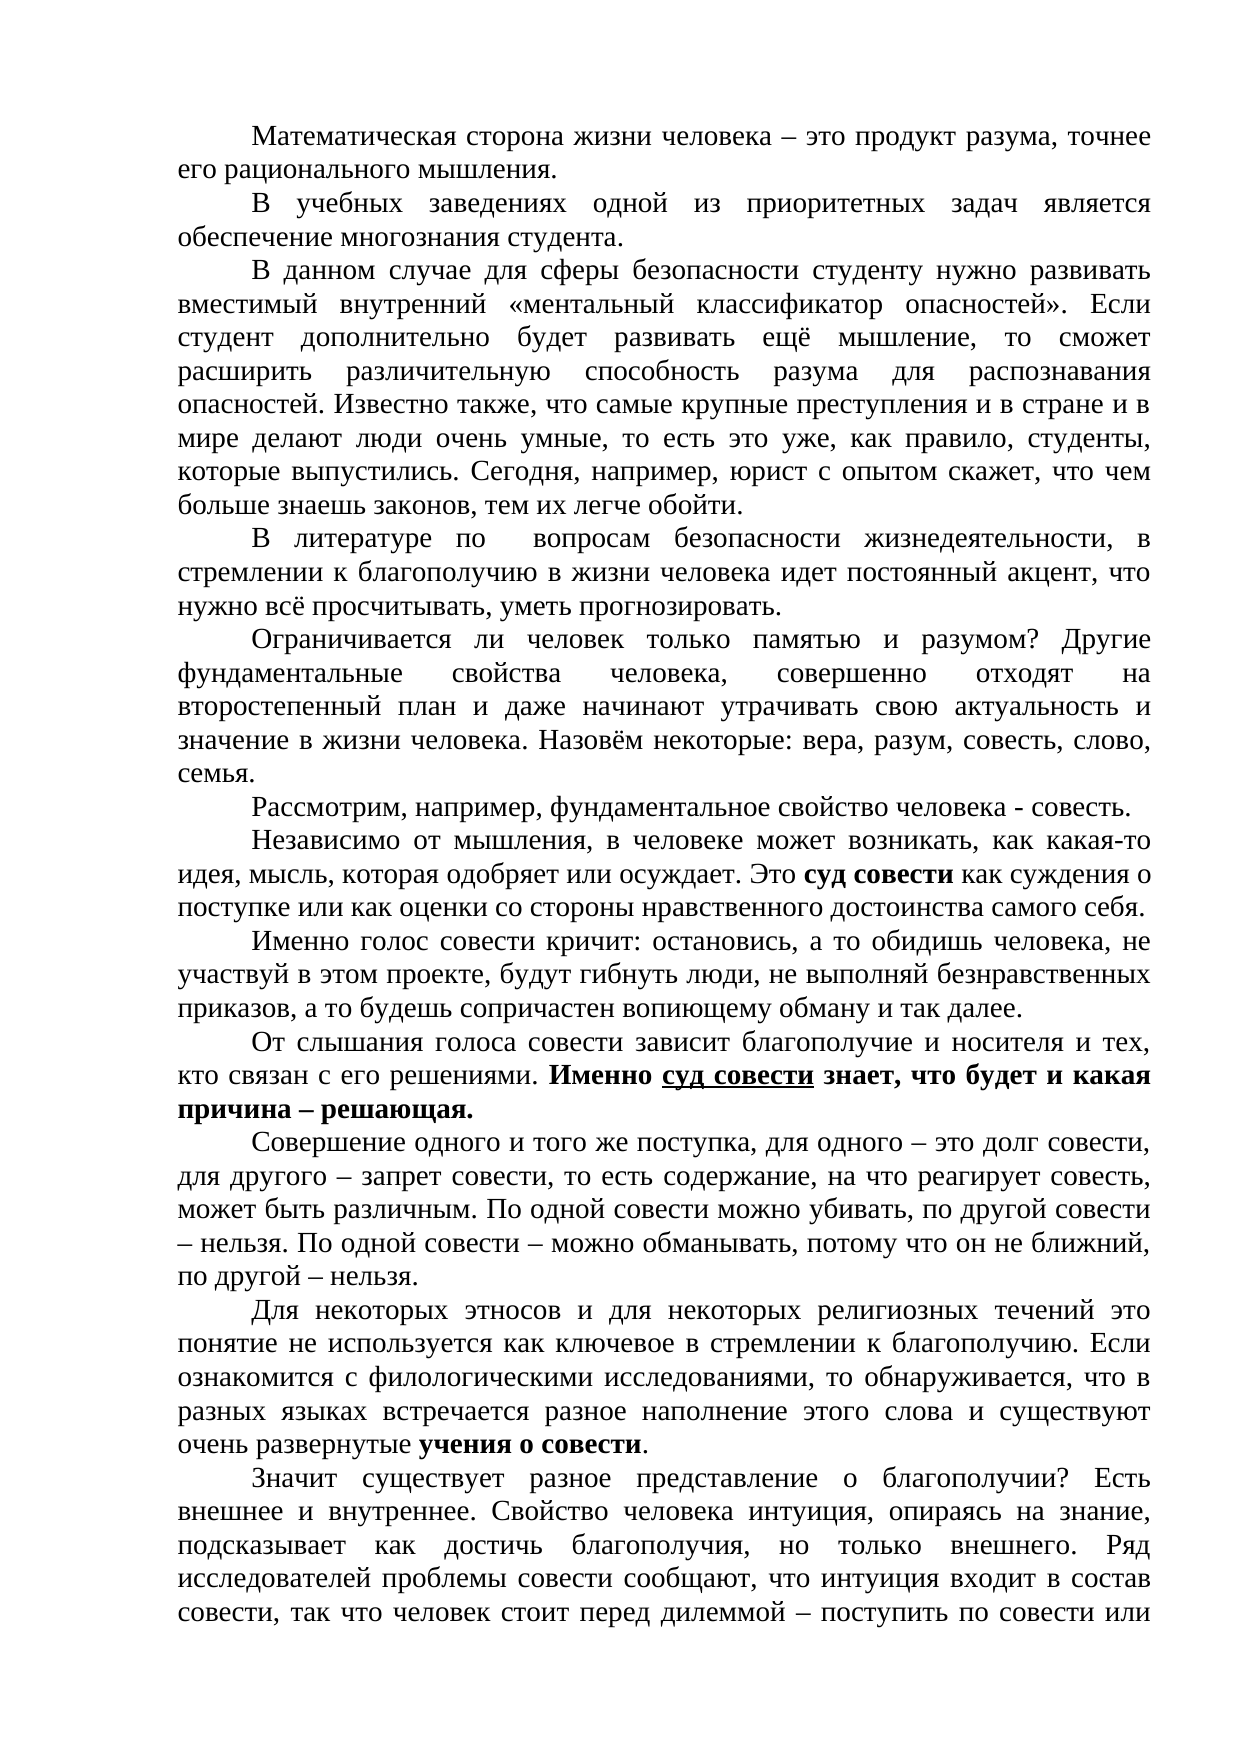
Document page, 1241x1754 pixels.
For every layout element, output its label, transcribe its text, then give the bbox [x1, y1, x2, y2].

text В данном случае для сферы безопасности студенту нужно развивать вместимый внутренний «ментальный классификатор опасностей». Если студент дополнительно будет развивать ещё мышление, то сможет расширить различительную способность разума для распознавания опасностей. Известно также, что самые крупные преступления и в стране и в мире делают люди очень умные, то есть это уже, как правило, студенты, которые выпустились. Сегодня, например, юрист с опытом скажет, что чем больше знаешь законов, тем их легче обойти. [177, 252, 1152, 521]
text Ограничивается ли человек только памятью и разумом? Другие фундаментальные свойства человека, совершенно отходят на второстепенный план и даже начинают утрачивать свою актуальность и значение в жизни человека. Назовём некоторые: вера, разум, совесть, слово, семья. [177, 621, 1152, 789]
text Независимо от мышления, в человеке может возникать, как какая-то идея, мысль, которая одобряет или осуждает. Это суд совести как суждения о поступке или как оценки со стороны нравственного достоинства самого себя. [177, 822, 1152, 923]
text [177, 1460, 1152, 1627]
text Совершение одного и того же поступка, для одного – это долг совести, для другого – запрет совести, то есть содержание, на что реагирует совесть, может быть различным. По одной совести можно убивать, по другой совести – нельзя. По одной совести – можно обманывать, потому что он не ближний, по другой – нельзя. [177, 1124, 1152, 1292]
text Рассмотрим, например, фундаментальное свойство человека - совесть. [177, 789, 1152, 822]
text Именно голос совести кричит: остановись, а то обидишь человека, не участвуй в этом проекте, будут гибнуть люди, не выполняй безнравственных приказов, а то будешь сопричастен вопиющему обману и так далее. [177, 923, 1152, 1024]
text В литературе по вопросам безопасности жизнедеятельности, в стремлении к благополучию в жизни человека идет постоянный акцент, что нужно всё просчитывать, уметь прогнозировать. [177, 521, 1152, 621]
text Для некоторых этносов и для некоторых религиозных течений это понятие не используется как ключевое в стремлении к благополучию. Если ознакомится с филологическими исследованиями, то обнаруживается, что в разных языках встречается разное наполнение этого слова и существуют очень развернутые учения о совести. [177, 1292, 1152, 1460]
text Математическая сторона жизни человека – это продукт разума, точнее его рационального мышления. [177, 118, 1152, 185]
text В учебных заведениях одной из приоритетных задач является обеспечение многознания студента. [177, 185, 1152, 252]
text От слышания голоса совести зависит благополучие и носителя и тех, кто связан с его решениями. Именно суд совести знает, что будет и какая причина – решающая. [177, 1024, 1152, 1124]
